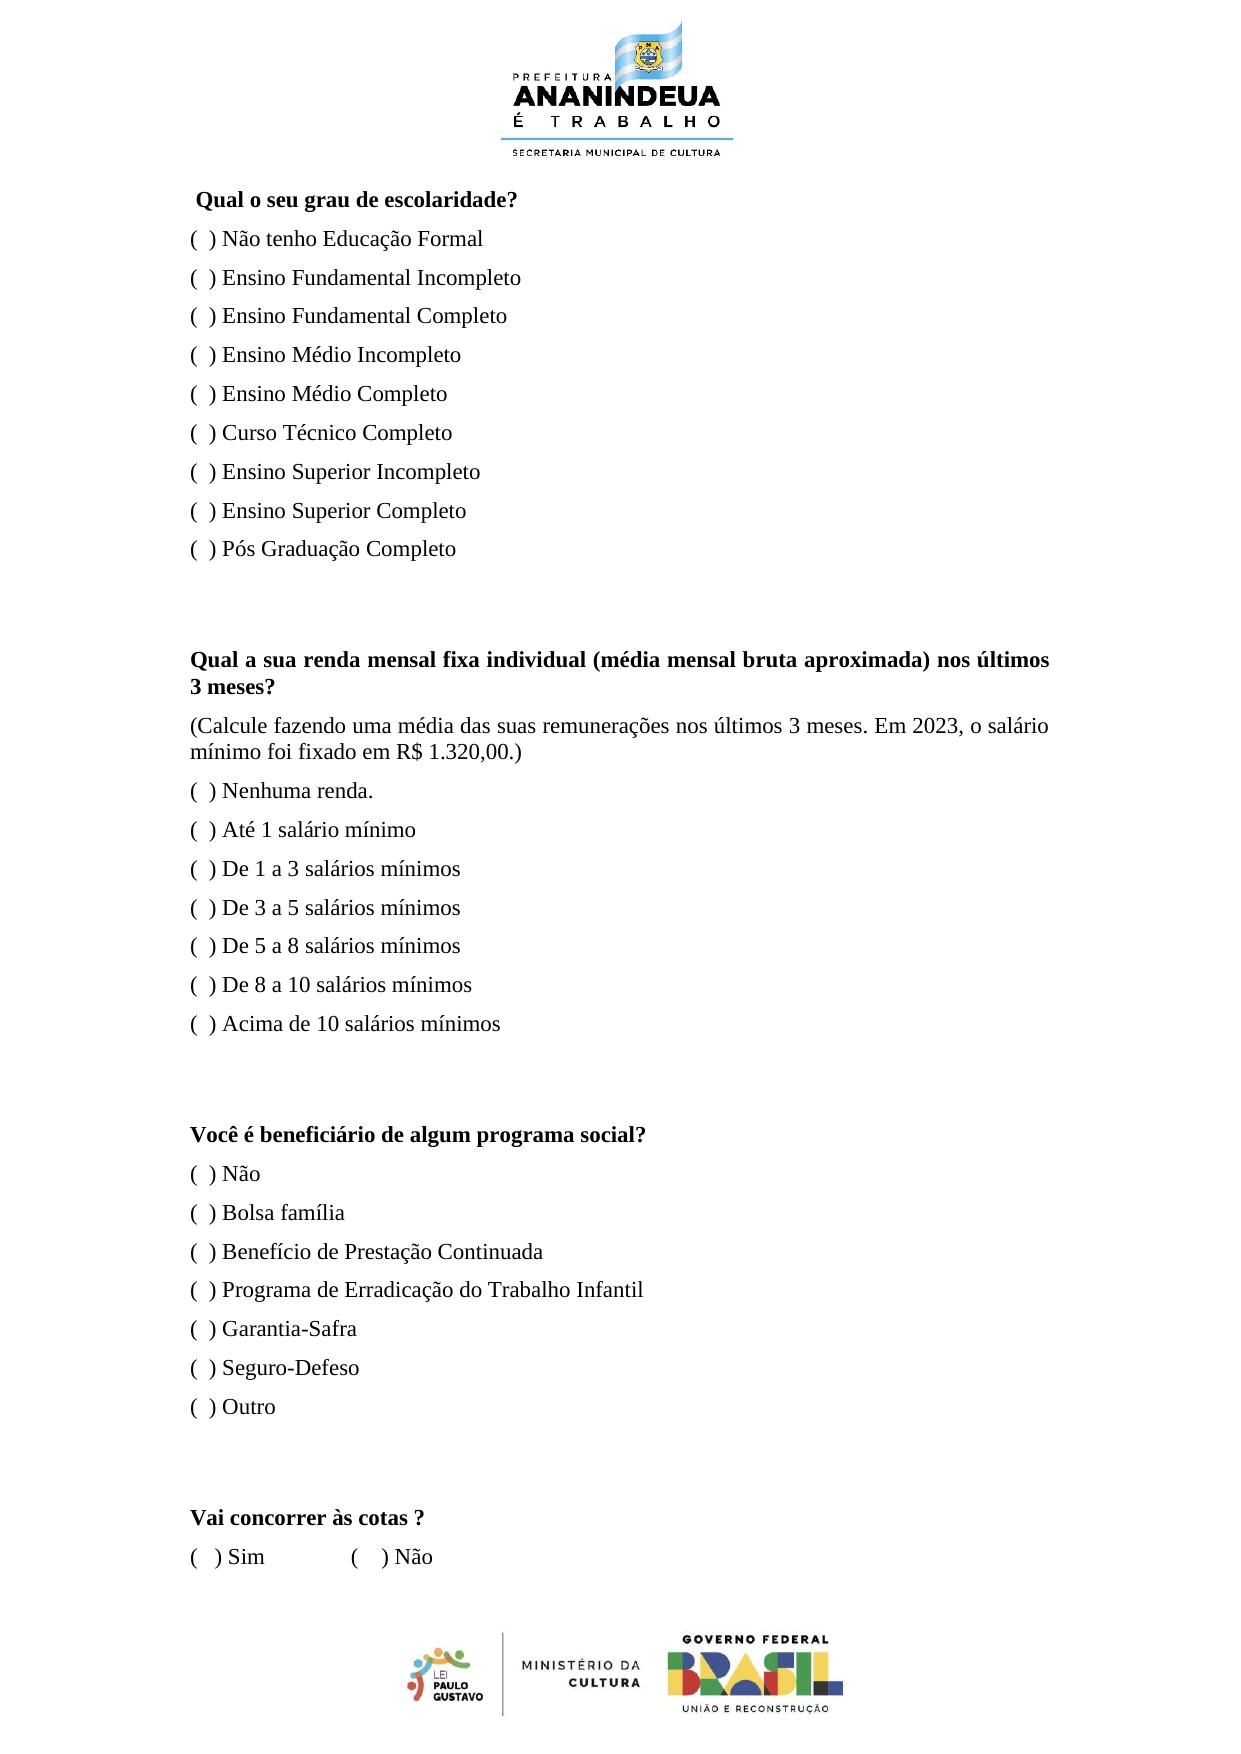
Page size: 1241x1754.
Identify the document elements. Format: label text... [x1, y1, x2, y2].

text ( ) Outro [190, 1393, 1051, 1419]
text ( ) Acima de 10 salários mínimos [190, 1010, 1051, 1036]
text Você é beneficiário de algum programa social? [190, 1121, 1051, 1147]
text ( ) Benefício de Prestação Continuada [190, 1238, 1051, 1264]
text ( ) Sim ( ) Não [190, 1543, 1051, 1569]
text ( ) De 8 a 10 salários mínimos [190, 971, 1051, 998]
picture [492, 20, 741, 163]
text ( ) Ensino Superior Completo [190, 497, 1051, 523]
text ( ) Até 1 salário mínimo [190, 816, 1051, 842]
text ( ) Seguro-Defeso [190, 1354, 1051, 1381]
text ( ) Ensino Médio Completo [190, 380, 1051, 406]
text ( ) Garantia-Safra [190, 1315, 1051, 1342]
picture [398, 1629, 849, 1720]
text Vai concorrer às cotas ? [190, 1504, 1051, 1531]
text Qual a sua renda mensal fixa individual (média mensal bruta aproximada) nos últimos 3 meses? [190, 647, 1051, 699]
text ( ) Bolsa família [190, 1199, 1051, 1225]
text ( ) Pós Graduação Completo [190, 536, 1051, 562]
text ( ) Ensino Fundamental Completo [190, 302, 1051, 329]
text ( ) Ensino Médio Incompleto [190, 341, 1051, 368]
text ( ) De 5 a 8 salários mínimos [190, 932, 1051, 959]
text ( ) De 1 a 3 salários mínimos [190, 855, 1051, 881]
text Qual o seu grau de escolaridade? [190, 186, 1051, 212]
text ( ) Não tenho Educação Formal [190, 225, 1051, 251]
text ( ) Não [190, 1160, 1051, 1186]
text ( ) Programa de Erradicação do Trabalho Infantil [190, 1277, 1051, 1303]
text ( ) Curso Técnico Completo [190, 419, 1051, 445]
text ( ) Ensino Superior Incompleto [190, 458, 1051, 484]
text ( ) Ensino Fundamental Incompleto [190, 263, 1051, 290]
text ( ) De 3 a 5 salários mínimos [190, 893, 1051, 920]
text ( ) Nenhuma renda. [190, 777, 1051, 803]
text (Calcule fazendo uma média das suas remunerações nos últimos 3 meses. Em 2023, o salário mínimo foi fixado em R$ 1.320,00.) [190, 712, 1051, 764]
